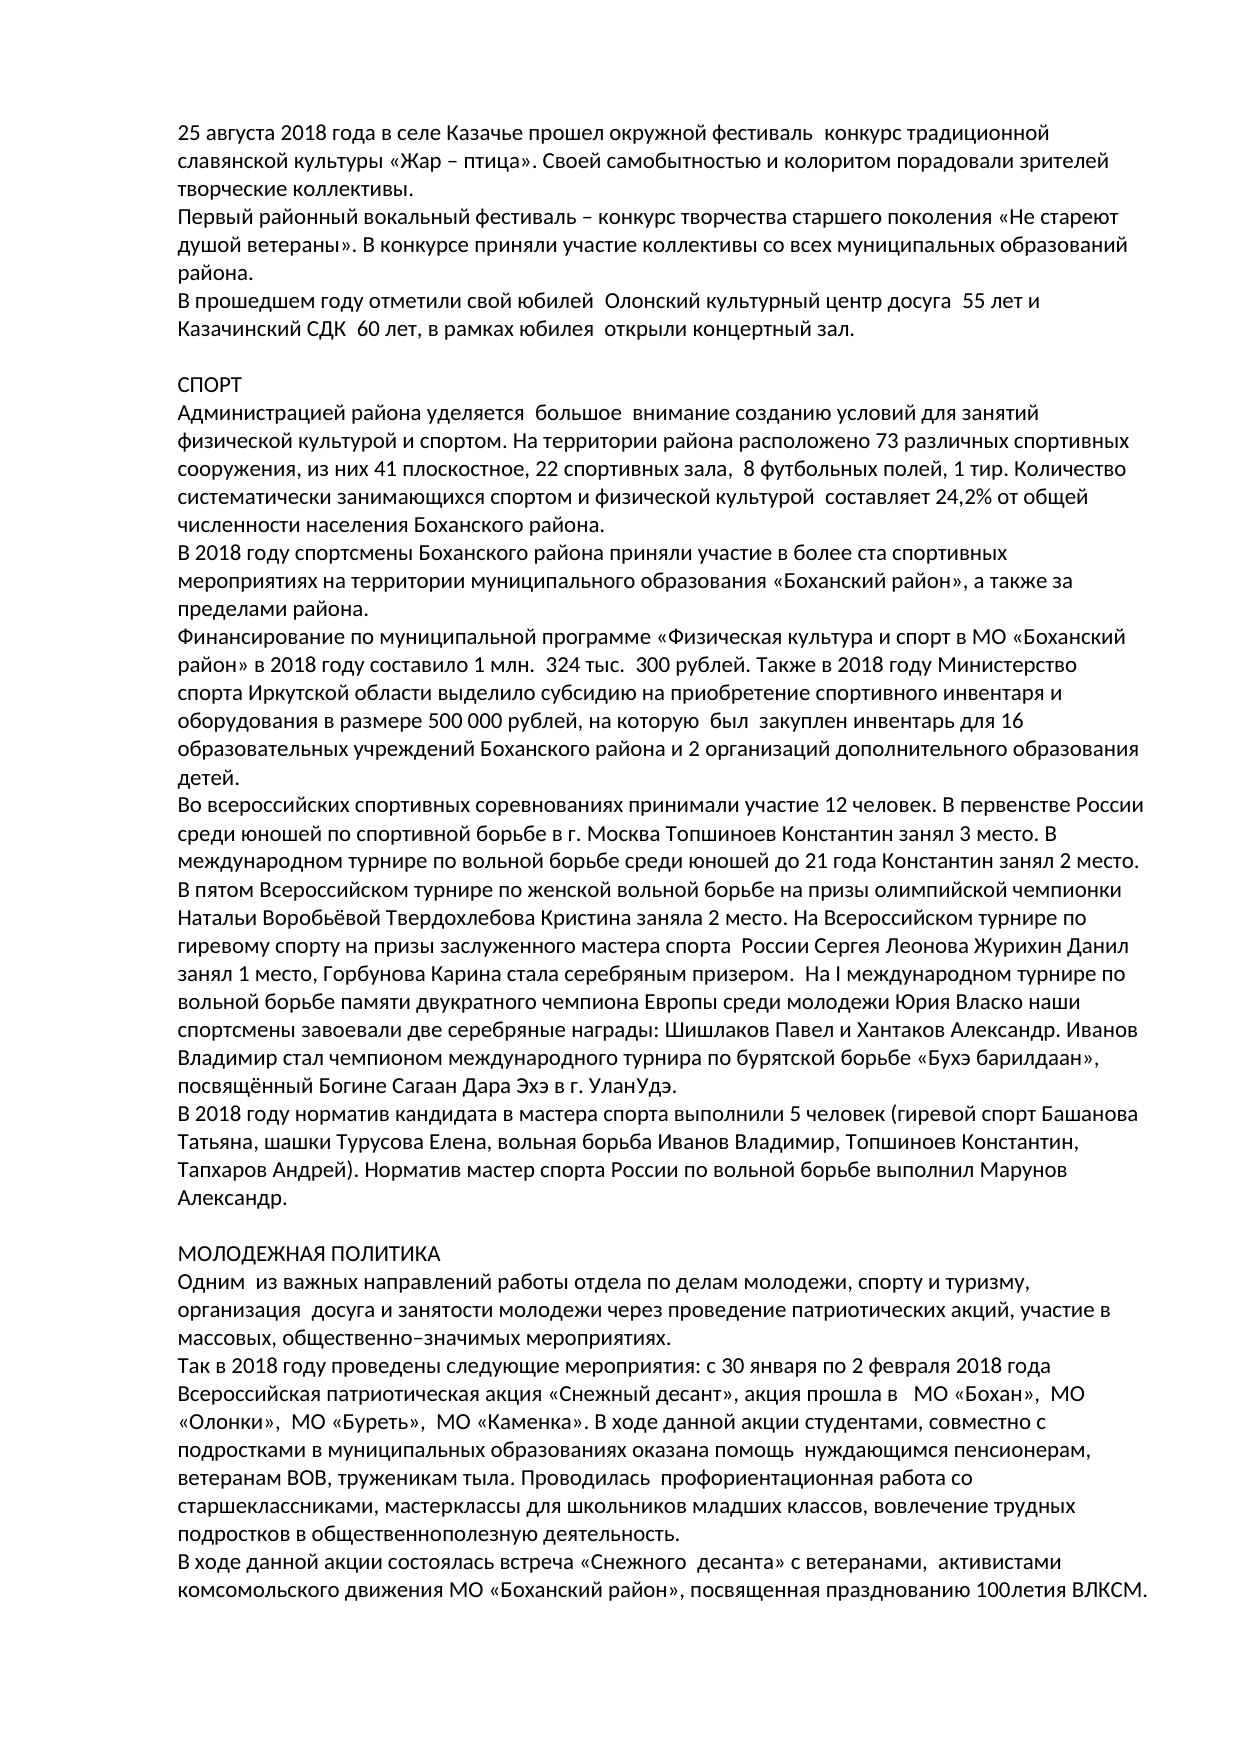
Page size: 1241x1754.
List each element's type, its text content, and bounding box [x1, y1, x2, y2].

text МОЛОДЕЖНАЯ ПОЛИТИКА [177, 1239, 1152, 1267]
text СПОРТ [177, 370, 1152, 398]
text В 2018 году спортсмены Боханского района приняли участие в более ста спортивных мероприятиях на территории муниципального образования «Боханский район», а также за пределами района. [177, 538, 1152, 622]
text Одним из важных направлений работы отдела по делам молодежи, спорту и туризму, организация досуга и занятости молодежи через проведение патриотических акций, участие в массовых, общественно–значимых мероприятиях. [177, 1267, 1152, 1351]
text Администрацией района уделяется большое внимание созданию условий для занятий физической культурой и спортом. На территории района расположено 73 различных спортивных сооружения, из них 41 плоскостное, 22 спортивных зала, 8 футбольных полей, 1 тир. Количество систематически занимающихся спортом и физической культурой составляет 24,2% от общей численности населения Боханского района. [177, 398, 1152, 538]
text В 2018 году норматив кандидата в мастера спорта выполнили 5 человек (гиревой спорт Башанова Татьяна, шашки Турусова Елена, вольная борьба Иванов Владимир, Топшиноев Константин, Тапхаров Андрей). Норматив мастер спорта России по вольной борьбе выполнил Марунов Александр. [177, 1099, 1152, 1211]
text В прошедшем году отметили свой юбилей ­ Олонский культурный центр досуга ­ 55 лет и Казачинский СДК ­ 60 лет, в рамках юбилея открыли концертный зал. [177, 286, 1152, 342]
text Первый районный вокальный фестиваль – конкурс творчества старшего поколения «Не стареют душой ветераны». В конкурсе приняли участие коллективы со всех муниципальных образований района. [177, 202, 1152, 286]
text Финансирование по муниципальной программе «Физическая культура и спорт в МО «Боханский район» в 2018 году составило 1 млн. 324 тыс. 300 рублей. Также в 2018 году Министерство спорта Иркутской области выделило субсидию на приобретение спортивного инвентаря и оборудования в размере 500 000 рублей, на которую был закуплен инвентарь для 16 образовательных учреждений Боханского района и 2 организаций дополнительного образования детей. [177, 622, 1152, 791]
text Во всероссийских спортивных соревнованиях принимали участие 12 человек. В первенстве России среди юношей по спортивной борьбе в г. Москва Топшиноев Константин занял 3 место. В международном турнире по вольной борьбе среди юношей до 21 года Константин занял 2 место. В пятом Всероссийском турнире по женской вольной борьбе на призы олимпийской чемпионки Натальи Воробьёвой Твердохлебова Кристина заняла 2 место. На Всероссийском турнире по гиревому спорту на призы заслуженного мастера спорта России Сергея Леонова Журихин Данил занял 1 место, Горбунова Карина стала серебряным призером. На I международном турнире по вольной борьбе памяти двукратного чемпиона Европы среди молодежи Юрия Власко наши спортсмены завоевали две серебряные награды: Шишлаков Павел и Хантаков Александр. Иванов Владимир стал чемпионом международного турнира по бурятской борьбе «Бухэ барилдаан», посвящённый Богине Сагаан Дара Эхэ в г. Улан­Удэ. [177, 791, 1152, 1099]
text Так в 2018 году проведены следующие мероприятия: с 30 января по 2 февраля 2018 года ­ Всероссийская патриотическая акция «Снежный десант», акция прошла в МО «Бохан», МО «Олонки», МО «Буреть», МО «Каменка». В ходе данной акции студентами, совместно с подростками в муниципальных образованиях оказана помощь нуждающимся пенсионерам, ветеранам ВОВ, труженикам тыла. Проводилась профориентационная работа со старшеклассниками, мастер­классы для школьников младших классов, вовлечение трудных подростков в общественно­полезную деятельность. [177, 1351, 1152, 1547]
text 25 августа 2018 года в селе Казачье прошел окружной фестиваль ­ конкурс традиционной славянской культуры «Жар – птица». Своей самобытностью и колоритом порадовали зрителей творческие коллективы. [177, 118, 1152, 202]
text В ходе данной акции состоялась встреча «Снежного десанта» с ветеранами, активистами комсомольского движения МО «Боханский район», посвященная празднованию 100­летия ВЛКСМ. [177, 1547, 1152, 1603]
